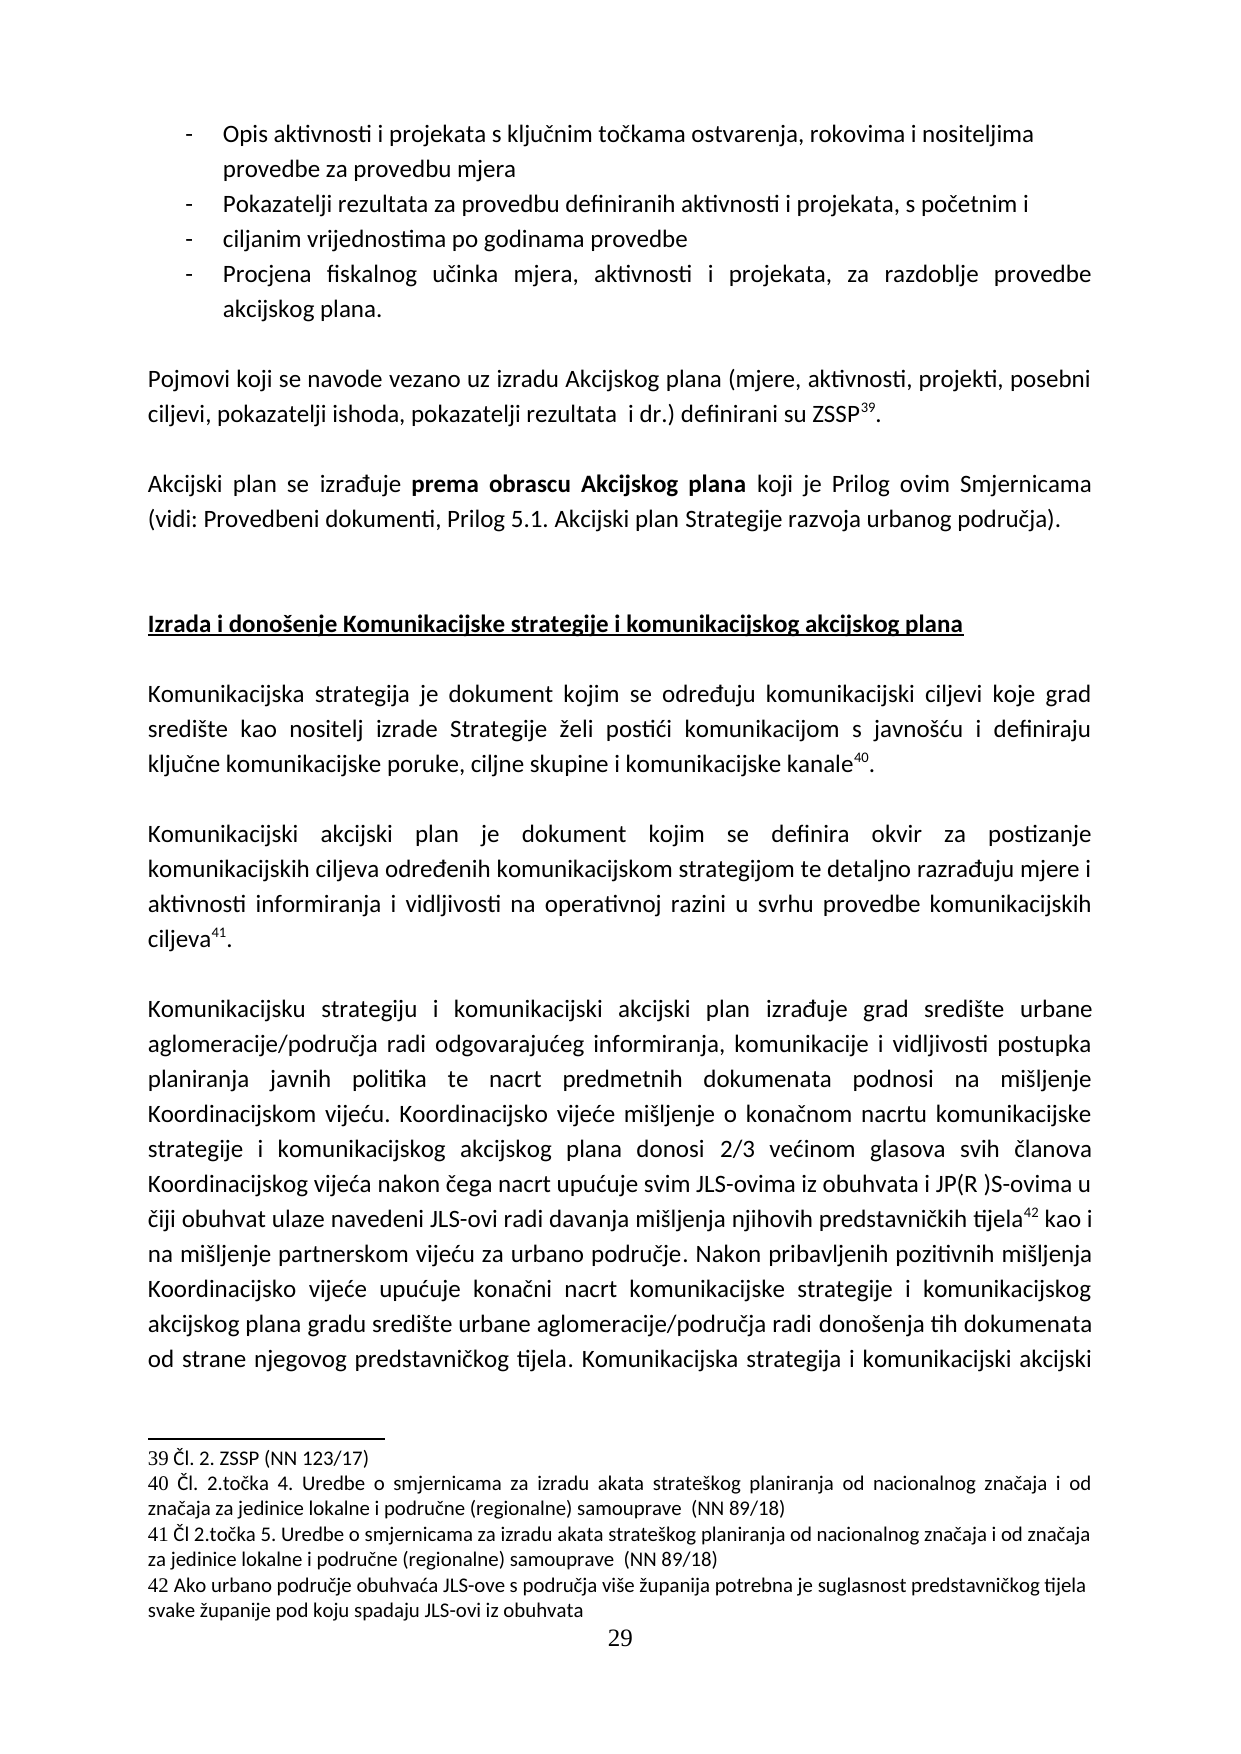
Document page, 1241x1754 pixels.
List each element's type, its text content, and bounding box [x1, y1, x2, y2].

list Opis aktivnosti i projekata s ključnim točkama ostvarenja, rokovima i nositeljima [185, 118, 1093, 149]
text Komunikacijski akcijski plan je dokument kojim se definira okvir za postizanje komunikacijskih ciljeva određenih komunikacijskom strategijom te detaljno razrađuju mjere i aktivnosti informiranja i vidljivosti na operativnoj razini u svrhu provedbe komunikacijskih ciljeva. [148, 818, 1093, 954]
text Pojmovi koji se navode vezano uz izradu Akcijskog plana (mjere, aktivnosti, projekti, posebni ciljevi, pokazatelji ishoda, pokazatelji rezultata i dr.) definirani su ZSSP. [148, 363, 1093, 429]
list ciljanim vrijednostima po godinama provedbe [185, 223, 1093, 254]
list Procjena fiskalnog učinka mjera, aktivnosti i projekata, za razdoblje provedbe akcijskog plana. [185, 258, 1093, 324]
text Komunikacijska strategija je dokument kojim se određuju komunikacijski ciljevi koje grad središte kao nositelj izrade Strategije želi postići komunikacijom s javnošću i definiraju ključne komunikacijske poruke, ciljne skupine i komunikacijske kanale. [148, 678, 1093, 779]
list provedbe za provedbu mjera [223, 153, 1093, 184]
text Akcijski plan se izrađuje prema obrascu Akcijskog plana koji je Prilog ovim Smjernicama (vidi: Provedbeni dokumenti, Prilog 5.1. Akcijski plan Strategije razvoja urbanog područja). [148, 468, 1093, 534]
text Izrada i donošenje Komunikacijske strategije i komunikacijskog akcijskog plana [148, 608, 1093, 639]
list Pokazatelji rezultata za provedbu definiranih aktivnosti i projekata, s početnim i [185, 188, 1093, 219]
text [148, 993, 1093, 1374]
